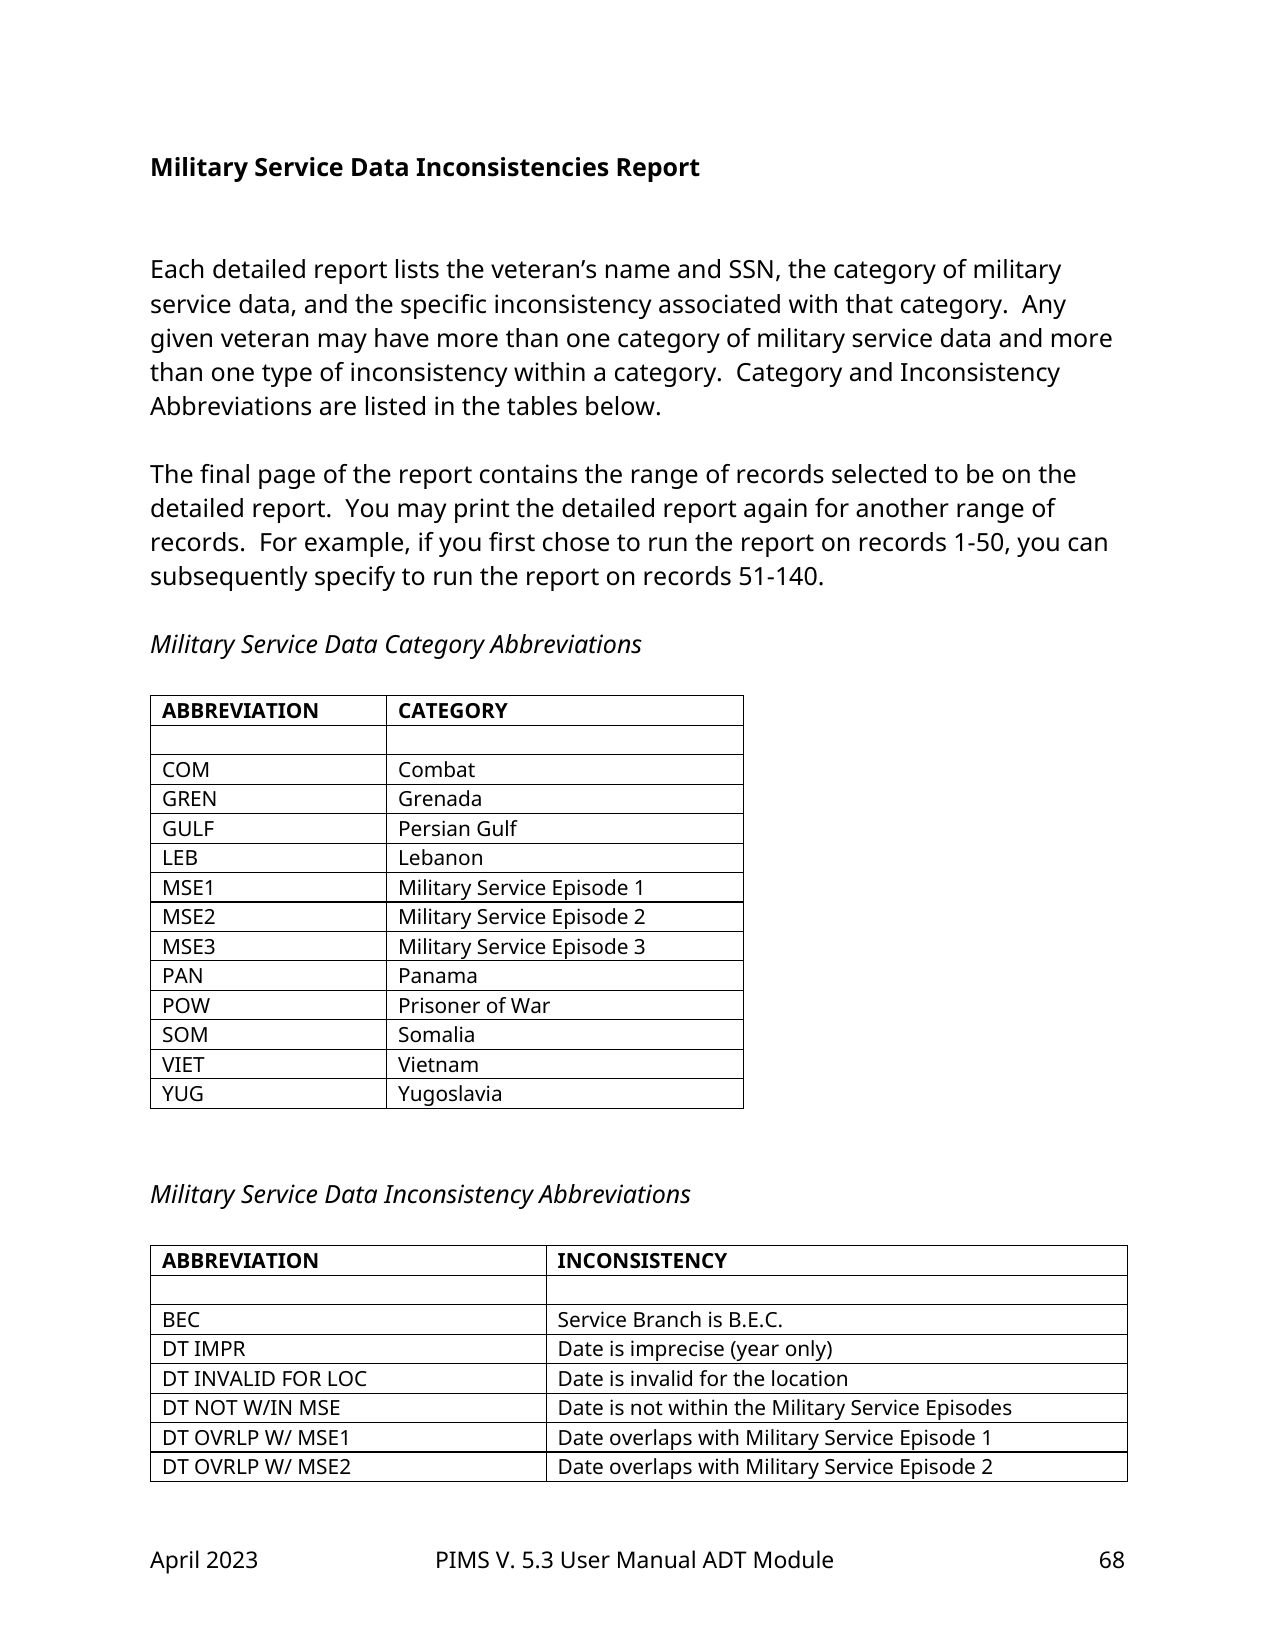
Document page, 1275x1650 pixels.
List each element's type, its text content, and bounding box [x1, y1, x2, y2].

table_cell DT OVRLP W/ MSE2 [151, 1453, 546, 1481]
table_cell DT INVALID FOR LOC [151, 1364, 546, 1392]
table_cell Military Service Episode 1 [387, 873, 743, 901]
table_cell Vietnam [387, 1050, 743, 1078]
table_cell Persian Gulf [387, 814, 743, 842]
table_cell MSE2 [151, 903, 386, 931]
table_header ABBREVIATION [151, 696, 386, 724]
text The final page of the report contains the range of records selected to be on the detailed report. You may print the detailed report again for another range of records. For example, if you first chose to run the report on records 1-50, you can subsequently specify to run the report on records 51-140. [150, 457, 1125, 593]
table_cell Date is imprecise (year only) [547, 1335, 1127, 1363]
table_cell [151, 1276, 546, 1304]
table_cell PAN [151, 961, 386, 990]
table_cell DT NOT W/IN MSE [151, 1394, 546, 1422]
table_cell GULF [151, 814, 386, 842]
table_cell LEB [151, 844, 386, 872]
table_cell BEC [151, 1305, 546, 1333]
table_cell COM [151, 755, 386, 783]
table_cell MSE1 [151, 873, 386, 901]
table_cell Date is invalid for the location [547, 1364, 1127, 1392]
table_cell Date overlaps with Military Service Episode 1 [547, 1423, 1127, 1451]
table_header CATEGORY [387, 696, 743, 724]
table_cell Yugoslavia [387, 1079, 743, 1108]
table_cell Panama [387, 961, 743, 990]
table_header ABBREVIATION [151, 1246, 546, 1274]
text Military Service Data Inconsistencies Report [150, 150, 1125, 184]
table_cell Combat [387, 755, 743, 783]
table_cell [151, 726, 386, 754]
table_cell YUG [151, 1079, 386, 1108]
table_cell Lebanon [387, 844, 743, 872]
table_cell DT OVRLP W/ MSE1 [151, 1423, 546, 1451]
table_cell Grenada [387, 785, 743, 813]
table_cell Date overlaps with Military Service Episode 2 [547, 1453, 1127, 1481]
table_cell SOM [151, 1020, 386, 1049]
table_cell Military Service Episode 3 [387, 932, 743, 960]
table_cell Date is not within the Military Service Episodes [547, 1394, 1127, 1422]
table_cell Military Service Episode 2 [387, 903, 743, 931]
table_cell Service Branch is B.E.C. [547, 1305, 1127, 1333]
text Military Service Data Inconsistency Abbreviations [150, 1177, 1125, 1211]
table_cell GREN [151, 785, 386, 813]
table_cell [547, 1276, 1127, 1304]
table_cell Prisoner of War [387, 991, 743, 1019]
table_cell POW [151, 991, 386, 1019]
table_cell DT IMPR [151, 1335, 546, 1363]
text Military Service Data Category Abbreviations [150, 627, 1125, 661]
table_header INCONSISTENCY [547, 1246, 1127, 1274]
table_cell MSE3 [151, 932, 386, 960]
table_cell VIET [151, 1050, 386, 1078]
text Each detailed report lists the veteran’s name and SSN, the category of military service data, and the specific inconsistency associated with that category. Any given veteran may have more than one category of military service data and more than one type of inconsistency within a category. Category and Inconsistency Abbreviations are listed in the tables below. [150, 252, 1125, 422]
table_cell [387, 726, 743, 754]
table_cell Somalia [387, 1020, 743, 1049]
